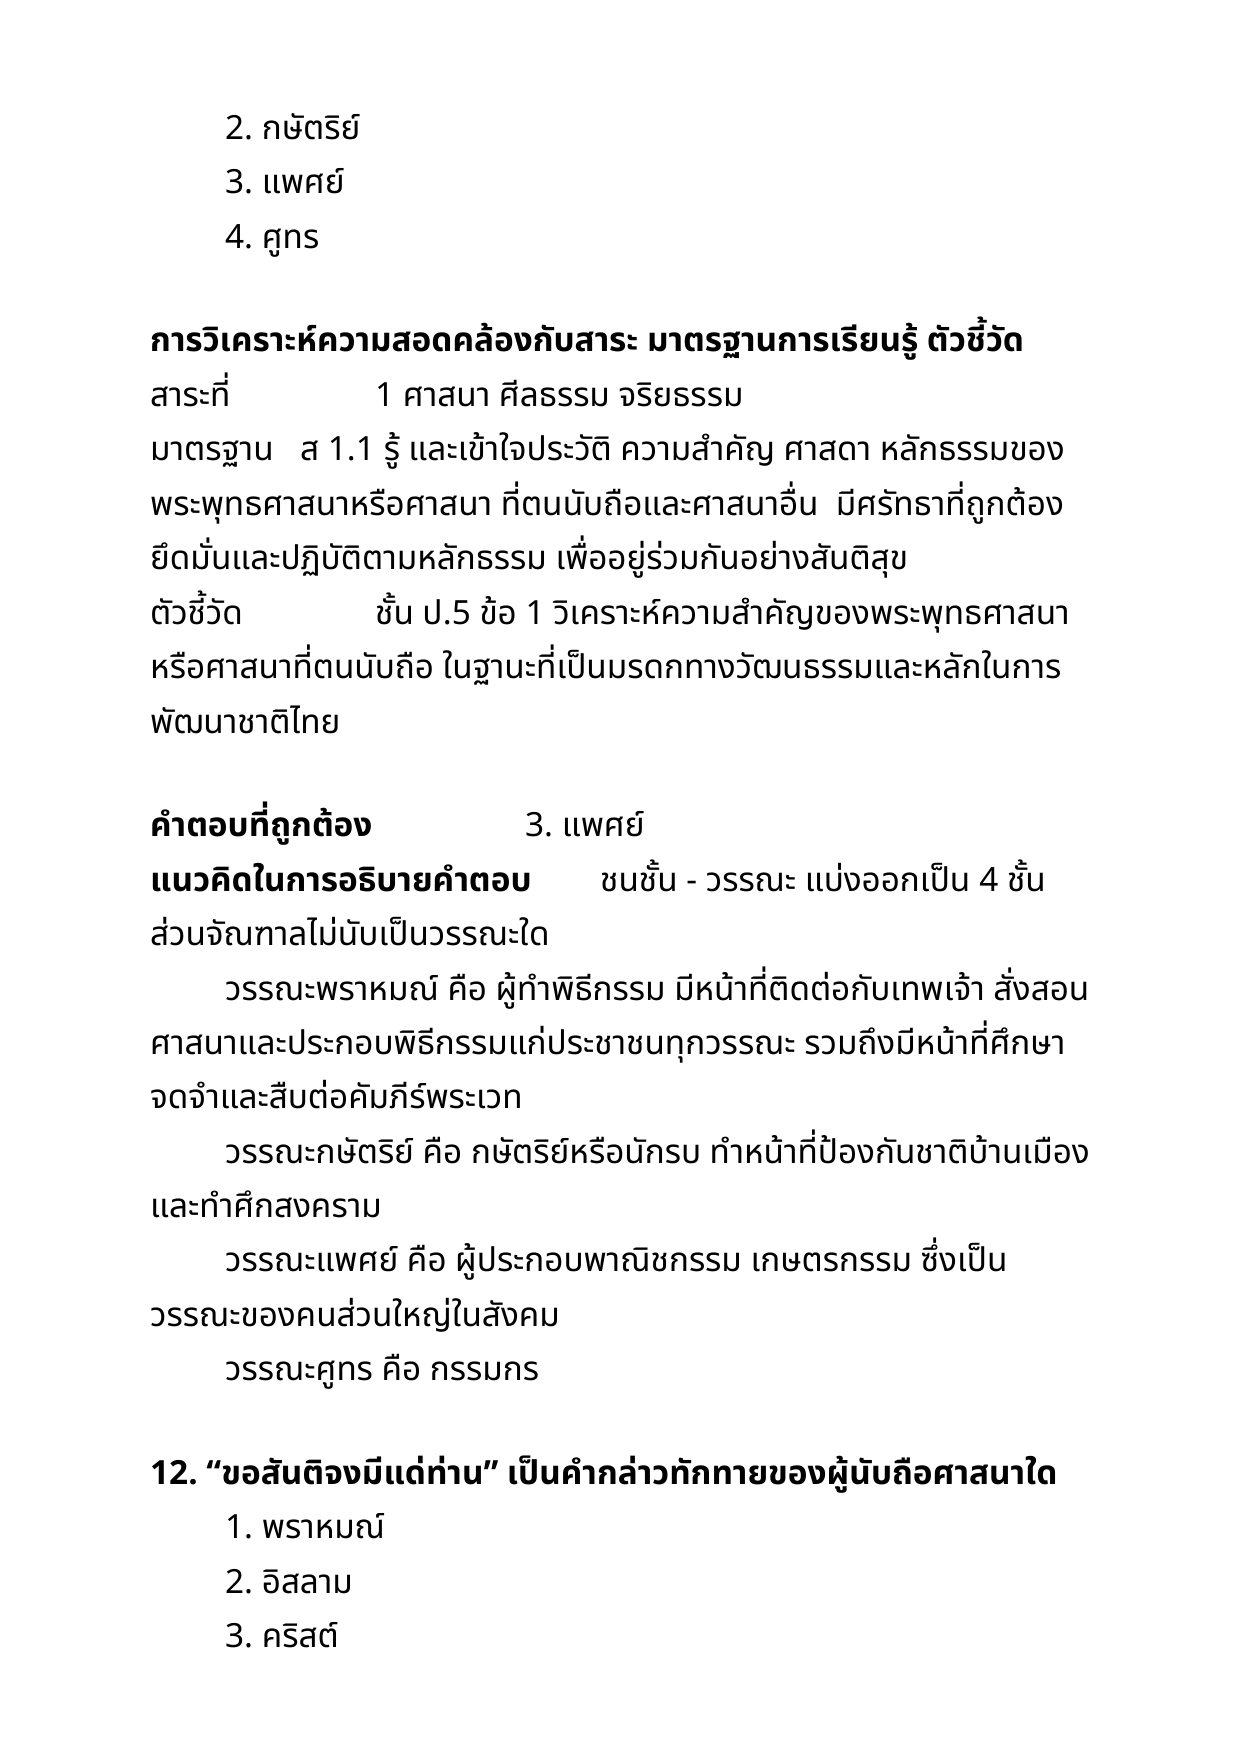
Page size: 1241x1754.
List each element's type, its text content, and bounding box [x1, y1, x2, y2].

text วรรณะแพศย์ คือ ผู้ประกอบพาณิชกรรม เกษตรกรรม ซึ่งเป็นวรรณะของคนส่วนใหญ่ในสังคม [150, 1236, 1090, 1341]
text ตัวชี้วัด ชั้น ป.5 ข้อ 1 วิเคราะห์ความสำคัญของพระพุทธศาสนาหรือศาสนาที่ตนนับถือ ในฐานะที่เป็นมรดกทางวัฒนธรรมและหลักในการพัฒนาชาติไทย [150, 588, 1090, 748]
text มาตรฐาน ส 1.1 รู้ และเข้าใจประวัติ ความสำคัญ ศาสดา หลักธรรมของพระพุทธศาสนาหรือศาสนา ที่ตนนับถือและศาสนาอื่น มีศรัทธาที่ถูกต้อง ยึดมั่นและปฏิบัติตามหลักธรรม เพื่ออยู่ร่วมกันอย่างสันติสุข [150, 425, 1090, 584]
text 3. แพศย์ [150, 158, 1090, 209]
text คำตอบที่ถูกต้อง 3. แพศย์ [150, 801, 1090, 852]
text 2. อิสลาม [150, 1558, 1090, 1608]
text วรรณะพราหมณ์ คือ ผู้ทำพิธีกรรม มีหน้าที่ติดต่อกับเทพเจ้า สั่งสอนศาสนาและประกอบพิธีกรรมแก่ประชาชนทุกวรรณะ รวมถึงมีหน้าที่ศึกษา จดจำและสืบต่อคัมภีร์พระเวท [150, 964, 1090, 1124]
text 3. คริสต์ [150, 1612, 1090, 1663]
text 1. พราหมณ์ [150, 1503, 1090, 1554]
text 12. “ขอสันติจงมีแด่ท่าน” เป็นคำกล่าวทักทายของผู้นับถือศาสนาใด [150, 1448, 1090, 1499]
text 4. ศูทร [150, 213, 1090, 263]
text วรรณะกษัตริย์ คือ กษัตริย์หรือนักรบ ทำหน้าที่ป้องกันชาติบ้านเมือง และทำศึกสงคราม [150, 1128, 1090, 1232]
text การวิเคราะห์ความสอดคล้องกับสาระ มาตรฐานการเรียนรู้ ตัวชี้วัด [150, 316, 1090, 367]
text แนวคิดในการอธิบายคำตอบ ชนชั้น - วรรณะ แบ่งออกเป็น 4 ชั้น ส่วนจัณฑาลไม่นับเป็นวรรณะใด [150, 856, 1090, 961]
text 2. กษัตริย์ [150, 103, 1090, 154]
text วรรณะศูทร คือ กรรมกร [150, 1345, 1090, 1396]
text สาระที่ 1 ศาสนา ศีลธรรม จริยธรรม [150, 371, 1090, 421]
